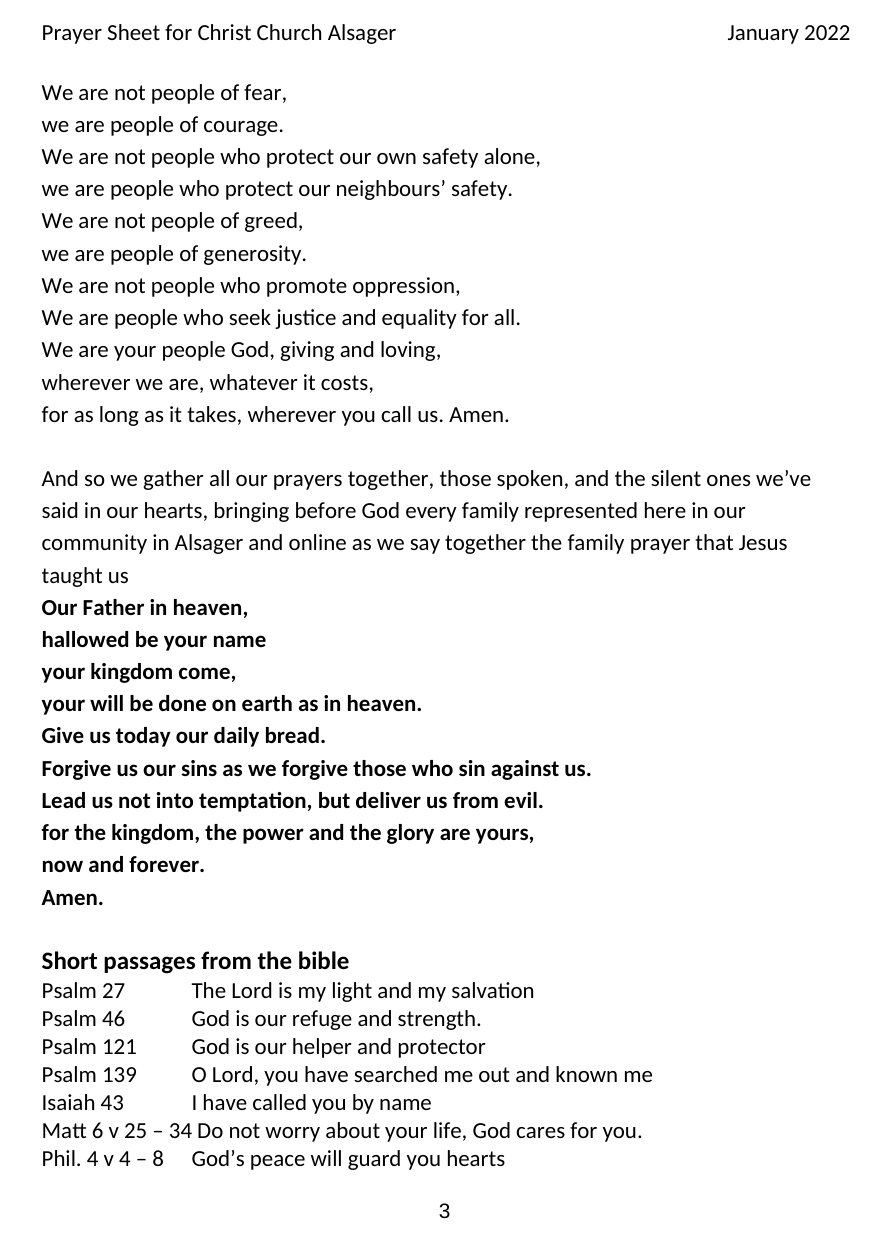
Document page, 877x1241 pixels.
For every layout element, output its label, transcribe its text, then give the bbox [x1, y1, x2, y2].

text Psalm 121 God is our helper and protector [41, 1032, 847, 1060]
text We are not people who promote oppression, [41, 271, 847, 299]
text Lead us not into temptation, but deliver us from evil. [41, 786, 847, 814]
text Short passages from the bible [41, 945, 847, 976]
text Phil. 4 v 4 – 8 God’s peace will guard you hearts [41, 1144, 847, 1172]
text for as long as it takes, wherever you call us. Amen. [41, 400, 847, 428]
text now and forever. [41, 850, 847, 878]
text for the kingdom, the power and the glory are yours, [41, 818, 847, 846]
text we are people who protect our neighbours’ safety. [41, 174, 847, 202]
text your will be done on earth as in heaven. [41, 689, 847, 717]
text We are people who seek justice and equality for all. [41, 303, 847, 331]
text wherever we are, whatever it costs, [41, 368, 847, 396]
text We are not people who protect our own safety alone, [41, 142, 847, 170]
text Psalm 46 God is our refuge and strength. [41, 1004, 847, 1032]
text We are not people of fear, [41, 78, 847, 106]
text Psalm 139 O Lord, you have searched me out and known me [41, 1060, 847, 1088]
text Forgive us our sins as we forgive those who sin against us. [41, 754, 847, 782]
text And so we gather all our prayers together, those spoken, and the silent ones we’ve said in our hearts, bringing before God every family represented here in our community in Alsager and online as we say together the family prayer that Jesus taught us [41, 464, 847, 589]
text your kingdom come, [41, 657, 847, 685]
text Our Father in heaven, [41, 593, 847, 621]
text Isaiah 43 I have called you by name [41, 1088, 847, 1116]
text we are people of courage. [41, 110, 847, 138]
text Amen. [41, 883, 847, 911]
text hallowed be your name [41, 625, 847, 653]
text We are your people God, giving and loving, [41, 335, 847, 363]
text we are people of generosity. [41, 239, 847, 267]
text Give us today our daily bread. [41, 722, 847, 750]
text We are not people of greed, [41, 207, 847, 235]
text Psalm 27 The Lord is my light and my salvation [41, 976, 847, 1004]
text Matt 6 v 25 – 34 Do not worry about your life, God cares for you. [41, 1116, 847, 1144]
